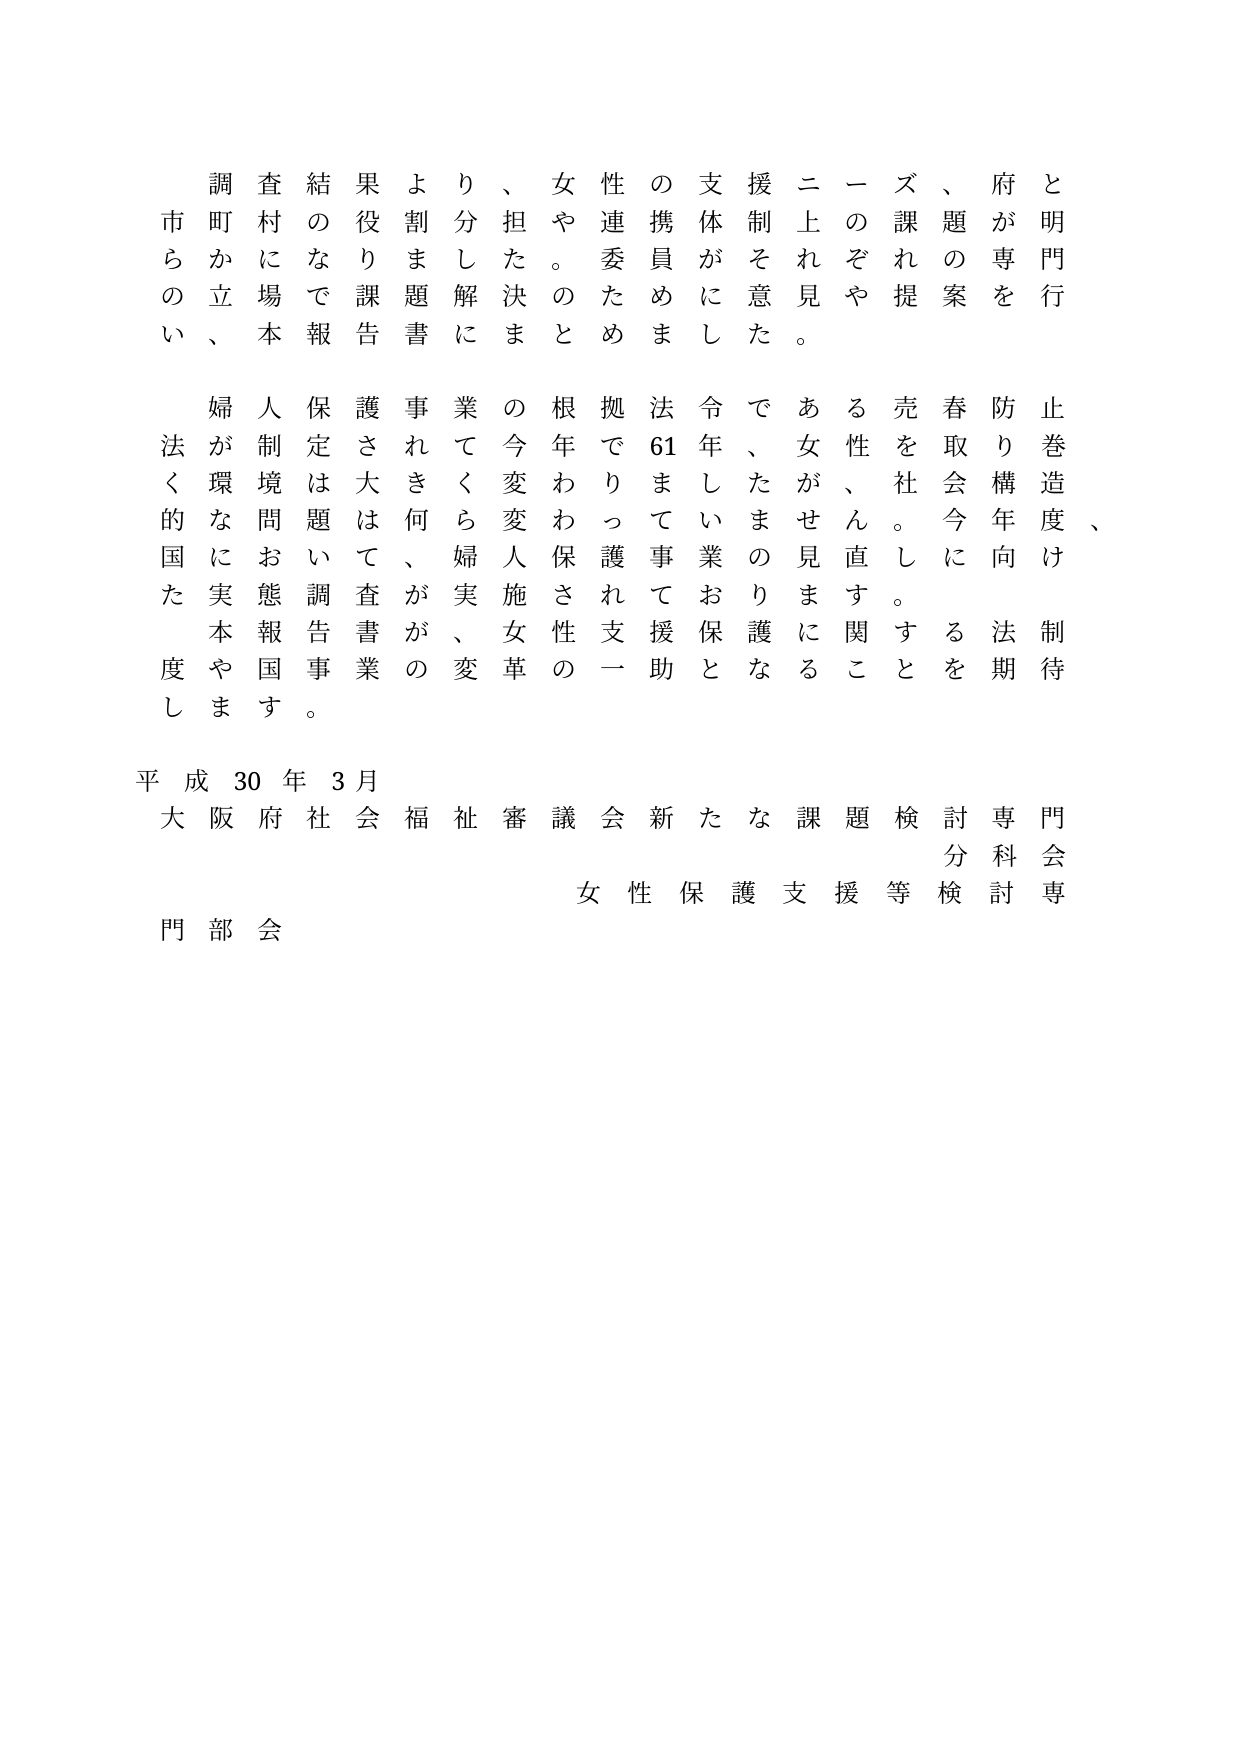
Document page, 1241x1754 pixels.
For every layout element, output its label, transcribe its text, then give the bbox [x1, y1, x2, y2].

text 大阪府社会福祉審議会新たな課題検討専門分科会 [135, 798, 1090, 873]
text 婦人保護事業の根拠法令である売春防止法が制定されて今年で61年、女性を取り巻く環境は大きく変わりましたが、社会構造的な問題は何ら変わっていません。今年度、国において、婦人保護事業の見直しに向けた実態調査が実施されております。 [160, 388, 1090, 612]
text 平成30年3月 [135, 761, 1090, 798]
text 女性保護支援等検討専門部会 [160, 873, 1090, 948]
text 調査結果より、女性の支援ニーズ、府と市町村の役割分担や連携体制上の課題が明らかになりました。委員がそれぞれの専門の立場で課題解決のために意見や提案を行い、本報告書にまとめました。 [160, 164, 1090, 351]
text 本報告書が、女性支援保護に関する法制度や国事業の変革の一助となることを期待します。 [160, 612, 1090, 724]
